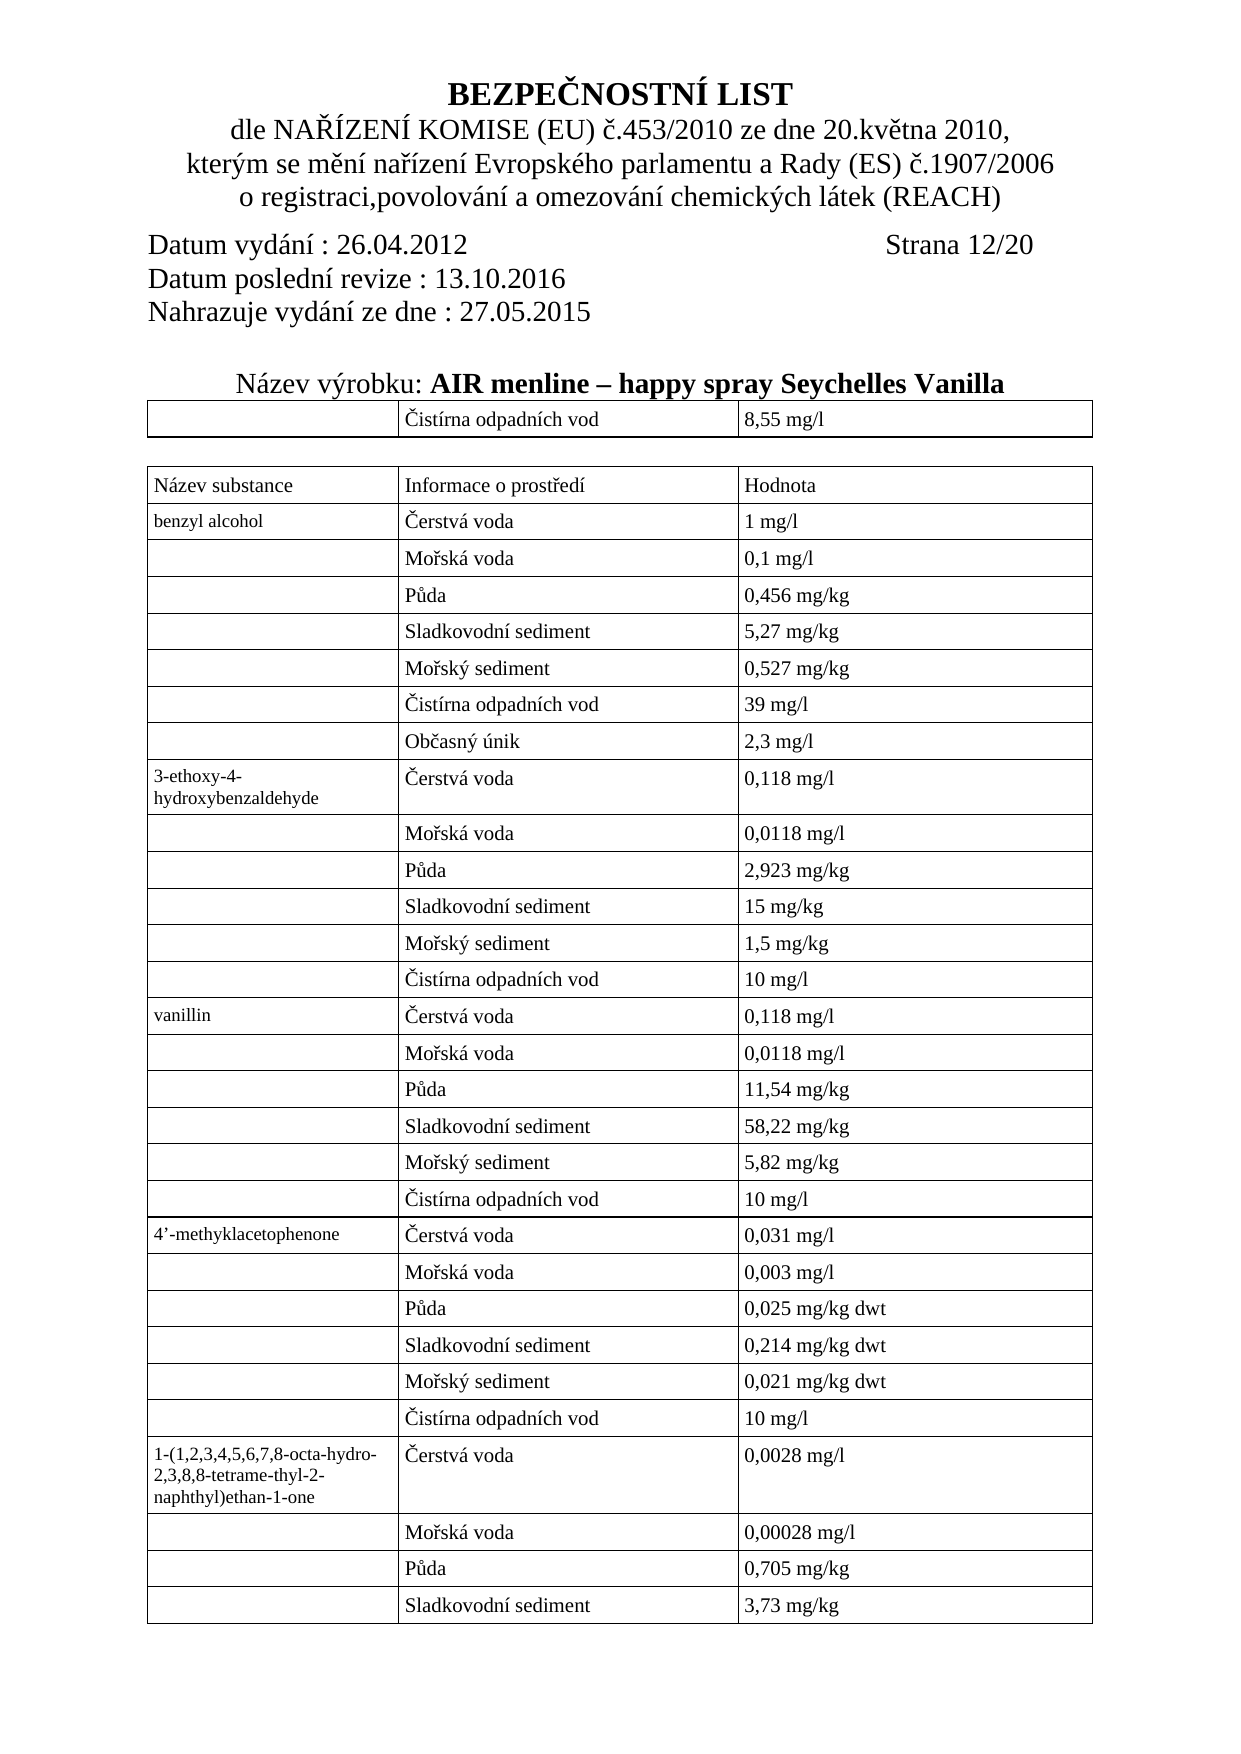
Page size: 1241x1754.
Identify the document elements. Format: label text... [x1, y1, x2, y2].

table_cell [148, 1291, 398, 1326]
table_cell 1-(1,2,3,4,5,6,7,8-octa-hydro-2,3,8,8-tetrame-thyl-2-naphthyl)ethan-1-one [148, 1437, 398, 1513]
table_cell Čerstvá voda [399, 1437, 738, 1513]
table_cell Mořská voda [399, 815, 738, 851]
table_cell Čistírna odpadních vod [399, 1400, 738, 1436]
table_cell 1 mg/l [739, 504, 1092, 539]
table_cell 5,82 mg/kg [739, 1144, 1092, 1180]
table_cell Čistírna odpadních vod [399, 1181, 738, 1216]
table_cell 58,22 mg/kg [739, 1108, 1092, 1143]
table_cell [148, 1514, 398, 1549]
table_cell Půda [399, 1071, 738, 1107]
table_cell [148, 1181, 398, 1216]
table_cell Čerstvá voda [399, 1218, 738, 1253]
table_cell 0,00028 mg/l [739, 1514, 1092, 1549]
table_cell [148, 1144, 398, 1180]
table_cell [148, 1551, 398, 1586]
table_cell 0,031 mg/l [739, 1218, 1092, 1253]
table_cell 4’-methyklacetophenone [148, 1218, 398, 1253]
table_cell Mořská voda [399, 540, 738, 576]
table_cell 8,55 mg/l [739, 401, 1092, 436]
table_cell Čistírna odpadních vod [399, 962, 738, 997]
table_cell [148, 1364, 398, 1399]
table_cell Mořská voda [399, 1035, 738, 1070]
table_cell [148, 1327, 398, 1363]
table_cell Sladkovodní sediment [399, 1108, 738, 1143]
table_cell 5,27 mg/kg [739, 614, 1092, 649]
table_header Hodnota [739, 467, 1092, 503]
table_cell Mořská voda [399, 1254, 738, 1289]
table_cell 11,54 mg/kg [739, 1071, 1092, 1107]
table_cell 0,705 mg/kg [739, 1551, 1092, 1586]
table_cell 0,456 mg/kg [739, 577, 1092, 612]
table_cell 1,5 mg/kg [739, 925, 1092, 961]
table_cell 0,0028 mg/l [739, 1437, 1092, 1513]
table_cell Sladkovodní sediment [399, 1327, 738, 1363]
table_cell vanillin [148, 998, 398, 1034]
table_cell Mořský sediment [399, 925, 738, 961]
table_cell Půda [399, 1291, 738, 1326]
table_cell benzyl alcohol [148, 504, 398, 539]
table_cell Mořský sediment [399, 1364, 738, 1399]
table_cell [148, 650, 398, 686]
table_cell Čistírna odpadních vod [399, 401, 738, 436]
table_cell 0,118 mg/l [739, 760, 1092, 814]
table_cell Mořská voda [399, 1514, 738, 1549]
table_header Informace o prostředí [399, 467, 738, 503]
table_cell 10 mg/l [739, 1400, 1092, 1436]
table_cell Půda [399, 852, 738, 887]
table_cell 0,1 mg/l [739, 540, 1092, 576]
table_cell Čerstvá voda [399, 998, 738, 1034]
table_cell Sladkovodní sediment [399, 1587, 738, 1623]
table_cell [148, 614, 398, 649]
table_cell 10 mg/l [739, 962, 1092, 997]
table_cell 0,021 mg/kg dwt [739, 1364, 1092, 1399]
table_cell [148, 925, 398, 961]
table_cell [148, 1108, 398, 1143]
table_cell Čerstvá voda [399, 760, 738, 814]
table_cell 15 mg/kg [739, 889, 1092, 924]
table_cell Čistírna odpadních vod [399, 687, 738, 722]
table_cell 10 mg/l [739, 1181, 1092, 1216]
table_cell Mořský sediment [399, 1144, 738, 1180]
table_cell [148, 1400, 398, 1436]
table_cell 2,923 mg/kg [739, 852, 1092, 887]
table_cell [148, 889, 398, 924]
table_cell 0,003 mg/l [739, 1254, 1092, 1289]
table_cell 0,527 mg/kg [739, 650, 1092, 686]
table_cell 0,118 mg/l [739, 998, 1092, 1034]
table_cell 2,3 mg/l [739, 723, 1092, 759]
table_cell [148, 852, 398, 887]
table_cell Půda [399, 1551, 738, 1586]
table_cell Mořský sediment [399, 650, 738, 686]
table_cell Půda [399, 577, 738, 612]
table_cell 0,214 mg/kg dwt [739, 1327, 1092, 1363]
table_cell 3,73 mg/kg [739, 1587, 1092, 1623]
table_cell Sladkovodní sediment [399, 614, 738, 649]
table_cell [148, 577, 398, 612]
table_cell [148, 540, 398, 576]
table_cell [148, 1035, 398, 1070]
table_cell 0,0118 mg/l [739, 815, 1092, 851]
table_cell [148, 401, 398, 436]
table_cell 3-ethoxy-4-hydroxybenzaldehyde [148, 760, 398, 814]
table_cell 0,025 mg/kg dwt [739, 1291, 1092, 1326]
table_cell [148, 1587, 398, 1623]
table_cell [148, 723, 398, 759]
table_cell [148, 1254, 398, 1289]
table_cell [148, 1071, 398, 1107]
table_cell Občasný únik [399, 723, 738, 759]
table_cell Sladkovodní sediment [399, 889, 738, 924]
table_cell [148, 687, 398, 722]
table_cell [148, 815, 398, 851]
table_cell Čerstvá voda [399, 504, 738, 539]
table_cell 0,0118 mg/l [739, 1035, 1092, 1070]
table_header Název substance [148, 467, 398, 503]
table_cell [148, 962, 398, 997]
table_cell 39 mg/l [739, 687, 1092, 722]
